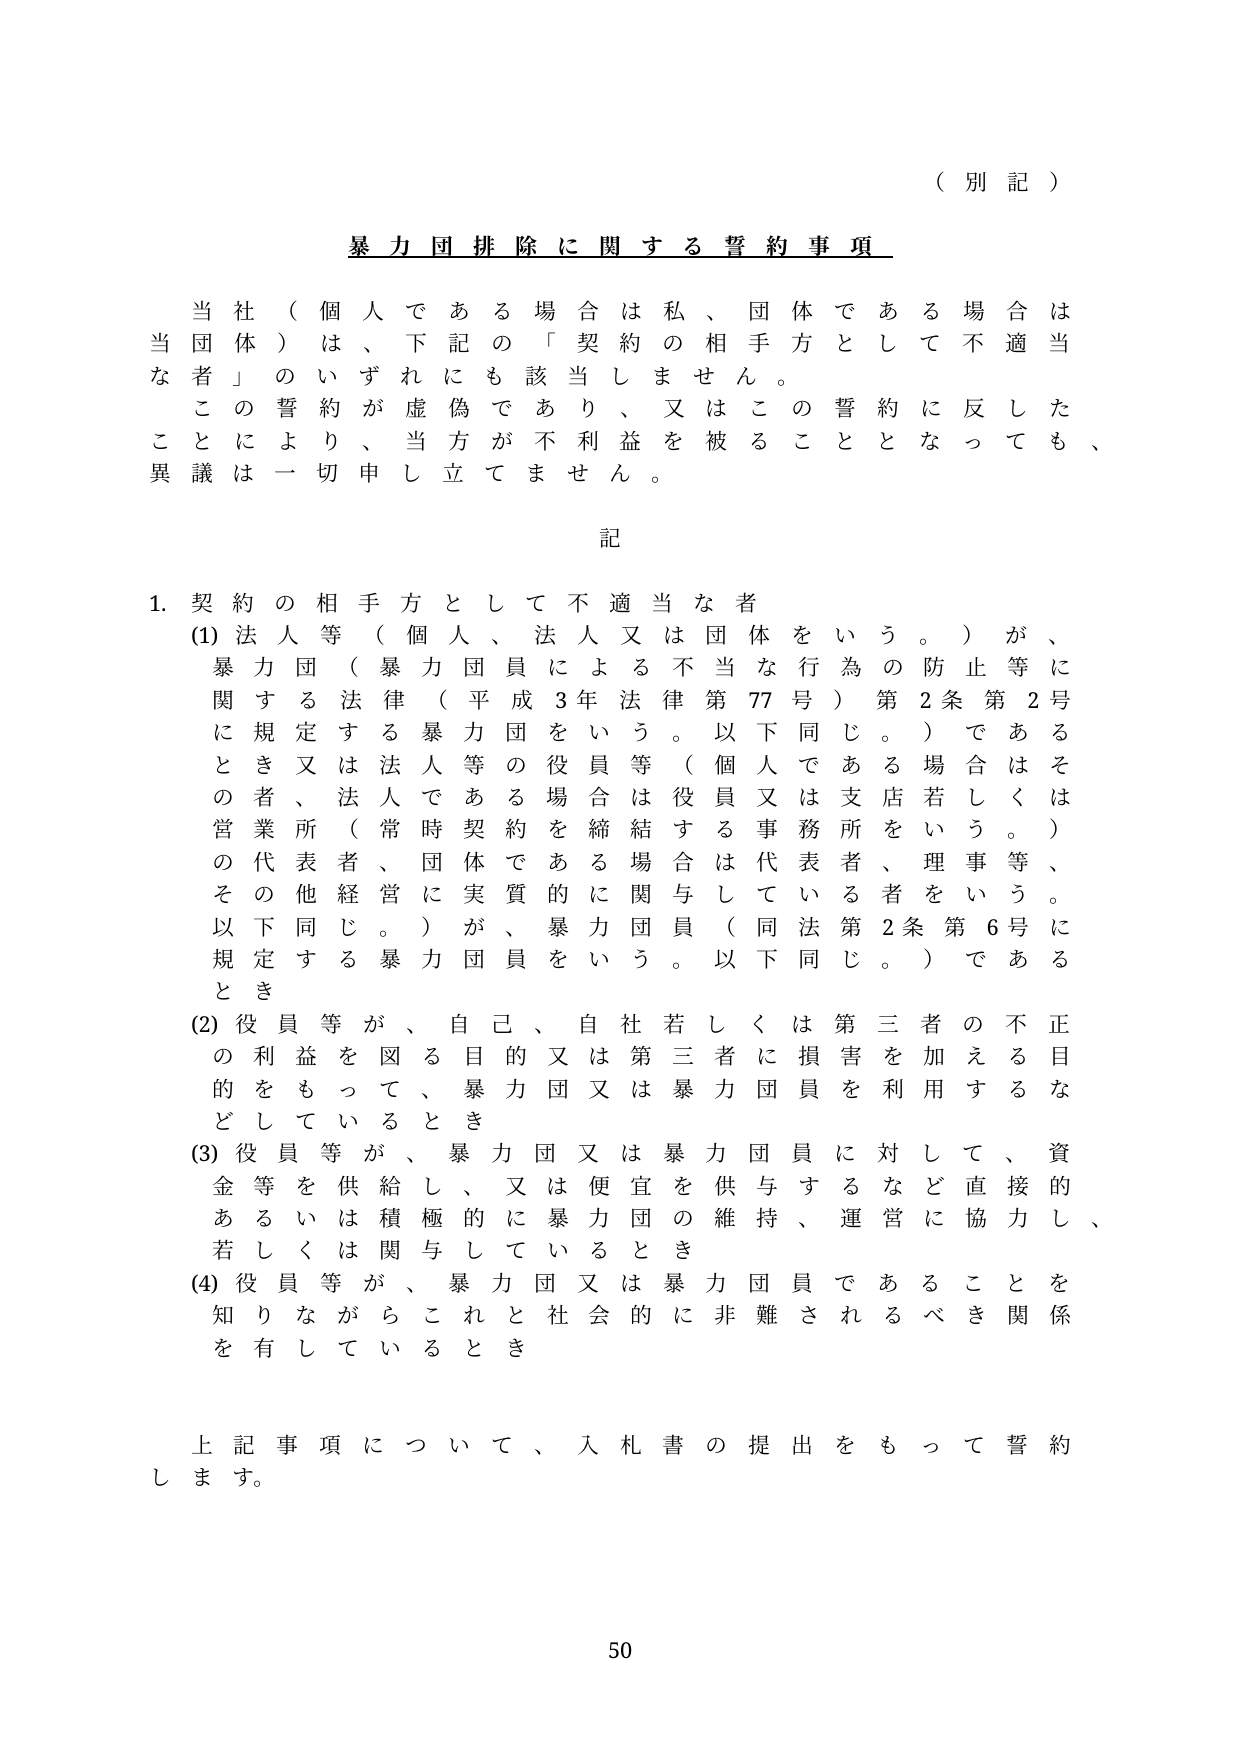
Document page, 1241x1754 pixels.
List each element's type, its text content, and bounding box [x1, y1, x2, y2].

text (2) 役員等が、自己、自社若しくは第三者の不正の利益を図る目的又は第三者に損害を加える目的をもって、暴力団又は暴力団員を利用するなどしているとき [170, 1007, 1091, 1136]
text （別記） [149, 164, 1091, 197]
text この誓約が虚偽であり、又はこの誓約に反したことにより、当方が不利益を被ることとなっても、異議は一切申し立てません。 [149, 391, 1091, 488]
text 1. 契約の相手方として不適当な者 [149, 585, 1091, 618]
text (1) 法人等（個人、法人又は団体をいう。）が、暴力団（暴力団員による不当な行為の防止等に関する法律（平成3年法律第77号）第2条第2号に規定する暴力団をいう。以下同じ。）であるとき又は法人等の役員等（個人である場合はその者、法人である場合は役員又は支店若しくは営業所（常時契約を締結する事務所をいう。）の代表者、団体である場合は代表者、理事等、その他経営に実質的に関与している者をいう。以下同じ。）が、暴力団員（同法第2条第6号に規定する暴力団員をいう。以下同じ。）であるとき [170, 618, 1091, 1007]
text (3) 役員等が、暴力団又は暴力団員に対して、資金等を供給し、又は便宜を供与するなど直接的あるいは積極的に暴力団の維持、運営に協力し、若しくは関与しているとき [170, 1136, 1091, 1266]
text 記 [149, 521, 1091, 553]
text 暴力団排除に関する誓約事項 [149, 229, 1091, 261]
text (4) 役員等が、暴力団又は暴力団員であることを知りながらこれと社会的に非難されるべき関係を有しているとき [170, 1266, 1091, 1363]
text 上記事項について、入札書の提出をもって誓約します。 [149, 1428, 1091, 1492]
text 当社（個人である場合は私、団体である場合は当団体）は、下記の「契約の相手方として不適当な者」のいずれにも該当しません。 [149, 294, 1091, 391]
